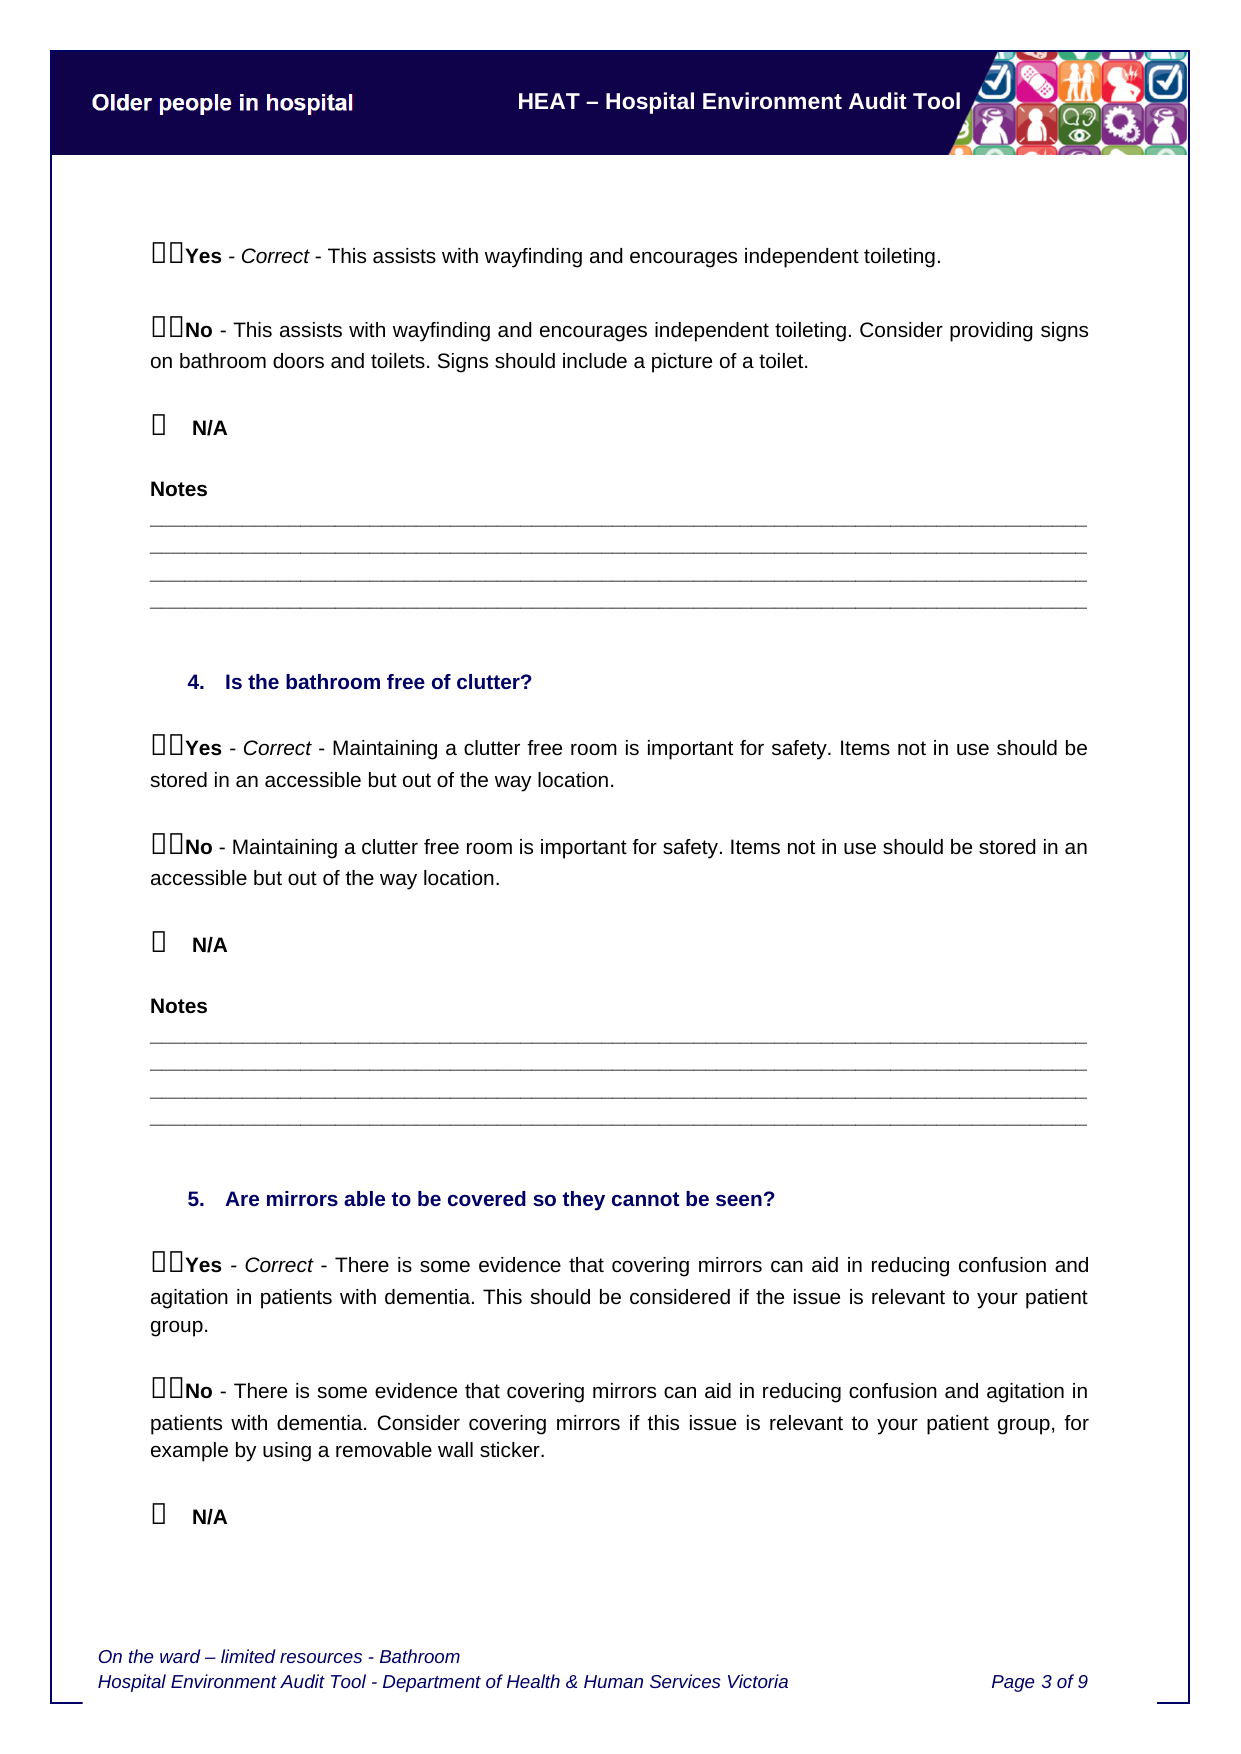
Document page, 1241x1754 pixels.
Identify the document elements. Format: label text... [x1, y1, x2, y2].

text Is the bathroom free of clutter? [187, 670, 1090, 694]
text Yes - Correct - Maintaining a clutter free room is important for safety. Items not in use should be stored in an accessible but out of the way location. [150, 725, 1090, 792]
text No - There is some evidence that covering mirrors can aid in reducing confusion and agitation in patients with dementia. Consider covering mirrors if this issue is relevant to your patient group, for example by using a removable wall sticker. [150, 1367, 1090, 1462]
text  N/A [150, 404, 1090, 444]
text No - This assists with wayfinding and encourages independent toileting. Consider providing signs on bathroom doors and toilets. Signs should include a picture of a toilet. [150, 306, 1090, 373]
text Are mirrors able to be covered so they cannot be seen? [187, 1187, 1090, 1211]
text Yes - Correct - This assists with wayfinding and encourages independent toileting. [150, 233, 1090, 272]
text  N/A [150, 1493, 1090, 1533]
picture [52, 52, 1188, 155]
text  N/A [150, 921, 1090, 961]
text Yes - Correct - There is some evidence that covering mirrors can aid in reducing confusion and agitation in patients with dementia. This should be considered if the issue is relevant to your patient group. [150, 1242, 1090, 1336]
text No - Maintaining a clutter free room is important for safety. Items not in use should be stored in an accessible but out of the way location. [150, 823, 1090, 890]
